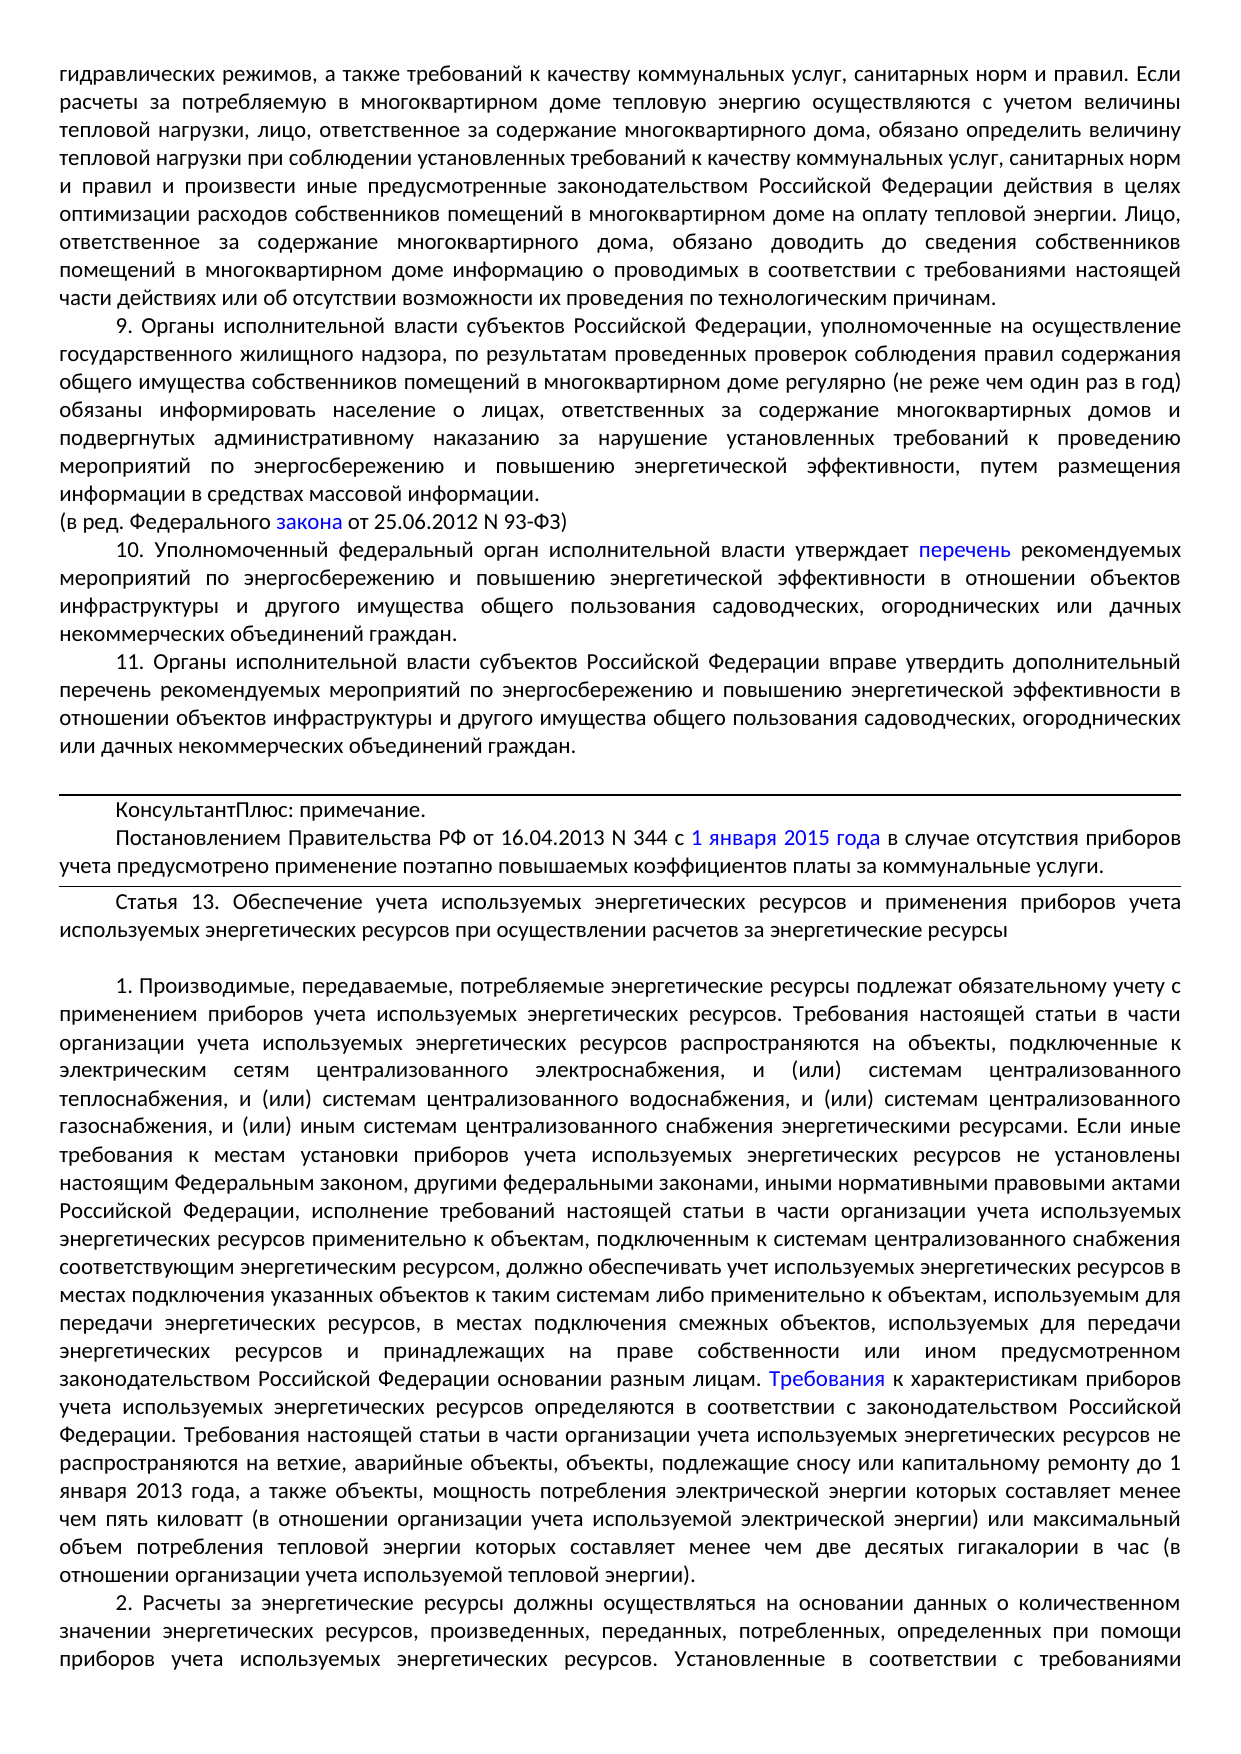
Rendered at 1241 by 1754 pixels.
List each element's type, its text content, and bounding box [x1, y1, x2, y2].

text Статья 13. Обеспечение учета используемых энергетических ресурсов и применения приборов учета используемых энергетических ресурсов при осуществлении расчетов за энергетические ресурсы [59, 887, 1181, 943]
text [59, 59, 1181, 311]
text Постановлением Правительства РФ от 16.04.2013 N 344 с 1 января 2015 года в случае отсутствия приборов учета предусмотрено применение поэтапно повышаемых коэффициентов платы за коммунальные услуги. [59, 823, 1181, 879]
text 1. Производимые, передаваемые, потребляемые энергетические ресурсы подлежат обязательному учету с применением приборов учета используемых энергетических ресурсов. Требования настоящей статьи в части организации учета используемых энергетических ресурсов распространяются на объекты, подключенные к электрическим сетям централизованного электроснабжения, и (или) системам централизованного теплоснабжения, и (или) системам централизованного водоснабжения, и (или) системам централизованного газоснабжения, и (или) иным системам централизованного снабжения энергетическими ресурсами. Если иные требования к местам установки приборов учета используемых энергетических ресурсов не установлены настоящим Федеральным законом, другими федеральными законами, иными нормативными правовыми актами Российской Федерации, исполнение требований настоящей статьи в части организации учета используемых энергетических ресурсов применительно к объектам, подключенным к системам централизованного снабжения соответствующим энергетическим ресурсом, должно обеспечивать учет используемых энергетических ресурсов в местах подключения указанных объектов к таким системам либо применительно к объектам, используемым для передачи энергетических ресурсов, в местах подключения смежных объектов, используемых для передачи энергетических ресурсов и принадлежащих на праве собственности или ином предусмотренном законодательством Российской Федерации основании разным лицам. Требования к характеристикам приборов учета используемых энергетических ресурсов определяются в соответствии с законодательством Российской Федерации. Требования настоящей статьи в части организации учета используемых энергетических ресурсов не распространяются на ветхие, аварийные объекты, объекты, подлежащие сносу или капитальному ремонту до 1 января 2013 года, а также объекты, мощность потребления электрической энергии которых составляет менее чем пять киловатт (в отношении организации учета используемой электрической энергии) или максимальный объем потребления тепловой энергии которых составляет менее чем две десятых гигакалории в час (в отношении организации учета используемой тепловой энергии). [59, 972, 1181, 1588]
text 10. Уполномоченный федеральный орган исполнительной власти утверждает перечень рекомендуемых мероприятий по энергосбережению и повышению энергетической эффективности в отношении объектов инфраструктуры и другого имущества общего пользования садоводческих, огороднических или дачных некоммерческих объединений граждан. [59, 535, 1181, 647]
text (в ред. Федерального закона от 25.06.2012 N 93-ФЗ) [59, 507, 1181, 535]
text КонсультантПлюс: примечание. [59, 796, 1181, 823]
text 9. Органы исполнительной власти субъектов Российской Федерации, уполномоченные на осуществление государственного жилищного надзора, по результатам проведенных проверок соблюдения правил содержания общего имущества собственников помещений в многоквартирном доме регулярно (не реже чем один раз в год) обязаны информировать население о лицах, ответственных за содержание многоквартирных домов и подвергнутых административному наказанию за нарушение установленных требований к проведению мероприятий по энергосбережению и повышению энергетической эффективности, путем размещения информации в средствах массовой информации. [59, 311, 1181, 507]
text 11. Органы исполнительной власти субъектов Российской Федерации вправе утвердить дополнительный перечень рекомендуемых мероприятий по энергосбережению и повышению энергетической эффективности в отношении объектов инфраструктуры и другого имущества общего пользования садоводческих, огороднических или дачных некоммерческих объединений граждан. [59, 647, 1181, 759]
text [59, 1588, 1181, 1672]
